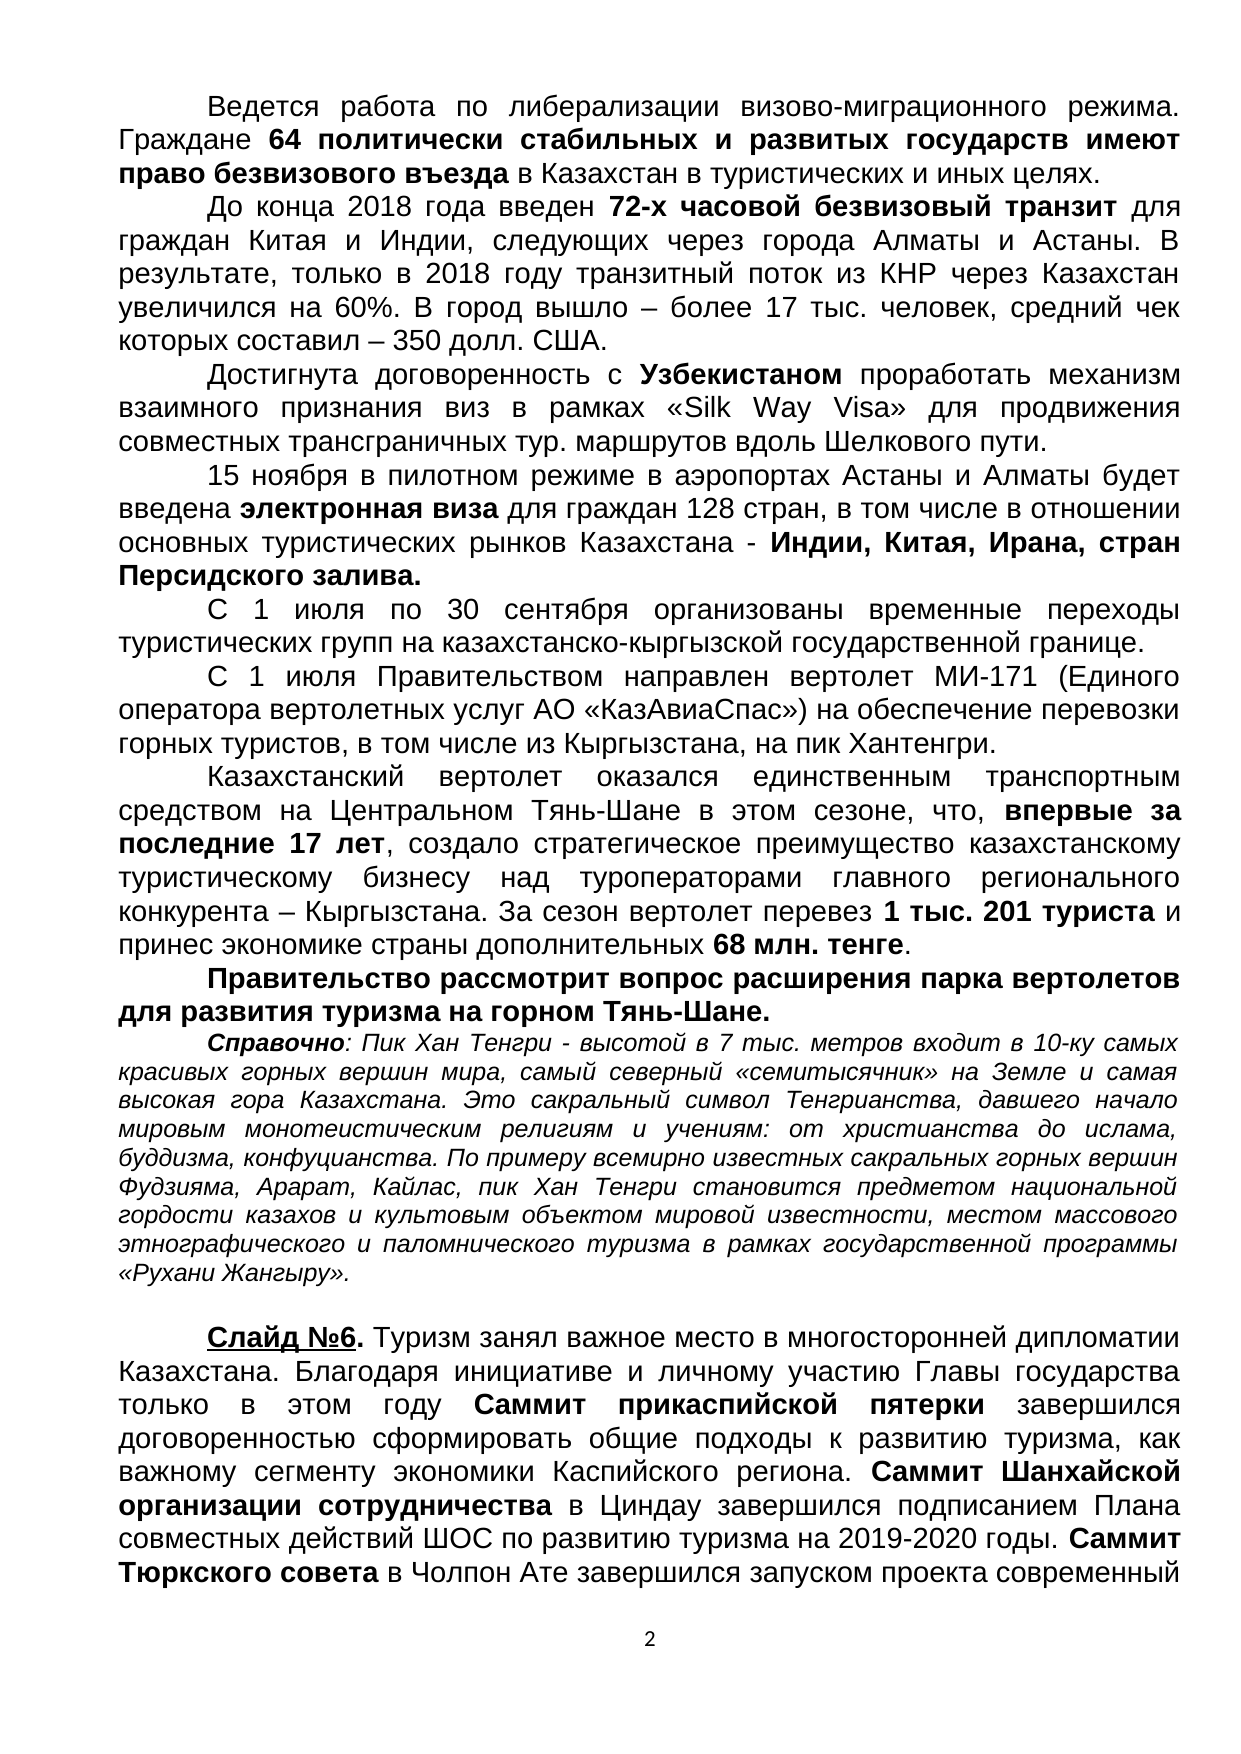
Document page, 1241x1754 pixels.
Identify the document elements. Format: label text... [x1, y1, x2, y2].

text С 1 июля Правительством направлен вертолет МИ-171 (Единого оператора вертолетных услуг АО «КазАвиаСпас») на обеспечение перевозки горных туристов, в том числе из Кыргызстана, на пик Хантенгри. [118, 659, 1181, 759]
text 15 ноября в пилотном режиме в аэропортах Астаны и Алматы будет введена электронная виза для граждан 128 стран, в том числе в отношении основных туристических рынков Казахстана - Индии, Китая, Ирана, стран Персидского залива. [118, 458, 1181, 592]
text Правительство рассмотрит вопрос расширения парка вертолетов для развития туризма на горном Тянь-Шане. [118, 961, 1181, 1028]
text С 1 июля по 30 сентября организованы временные переходы туристических групп на казахстанско-кыргызской государственной границе. [118, 592, 1181, 659]
text Казахстанский вертолет оказался единственным транспортным средством на Центральном Тянь-Шане в этом сезоне, что, впервые за последние 17 лет, создало стратегическое преимущество казахстанскому туристическому бизнесу над туроператорами главного регионального конкурента – Кыргызстана. За сезон вертолет перевез 1 тыс. 201 туриста и принес экономике страны дополнительных 68 млн. тенге. [118, 759, 1181, 961]
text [118, 1320, 1181, 1588]
text Справочно: Пик Хан Тенгри - высотой в 7 тыс. метров входит в 10-ку самых красивых горных вершин мира, самый северный «семитысячник» на Земле и самая высокая гора Казахстана. Это сакральный символ Тенгрианства, давшего начало мировым монотеистическим религиям и учениям: от христианства до ислама, буддизма, конфуцианства. По примеру всемирно известных сакральных горных вершин Фудзияма, Арарат, Кайлас, пик Хан Тенгри становится предметом национальной гордости казахов и культовым объектом мировой известности, местом массового этнографического и паломнического туризма в рамках государственной программы «Рухани Жангыру». [118, 1028, 1181, 1287]
text До конца 2018 года введен 72-х часовой безвизовый транзит для граждан Китая и Индии, следующих через города Алматы и Астаны. В результате, только в 2018 году транзитный поток из КНР через Казахстан увеличился на 60%. В город вышло – более 17 тыс. человек, средний чек которых составил – 350 долл. США. [118, 189, 1181, 357]
text Ведется работа по либерализации визово-миграционного режима. Граждане 64 политически стабильных и развитых государств имеют право безвизового въезда в Казахстан в туристических и иных целях. [118, 89, 1181, 189]
text Достигнута договоренность с Узбекистаном проработать механизм взаимного признания виз в рамках «Silk Way Visa» для продвижения совместных трансграничных тур. маршрутов вдоль Шелкового пути. [118, 357, 1181, 458]
